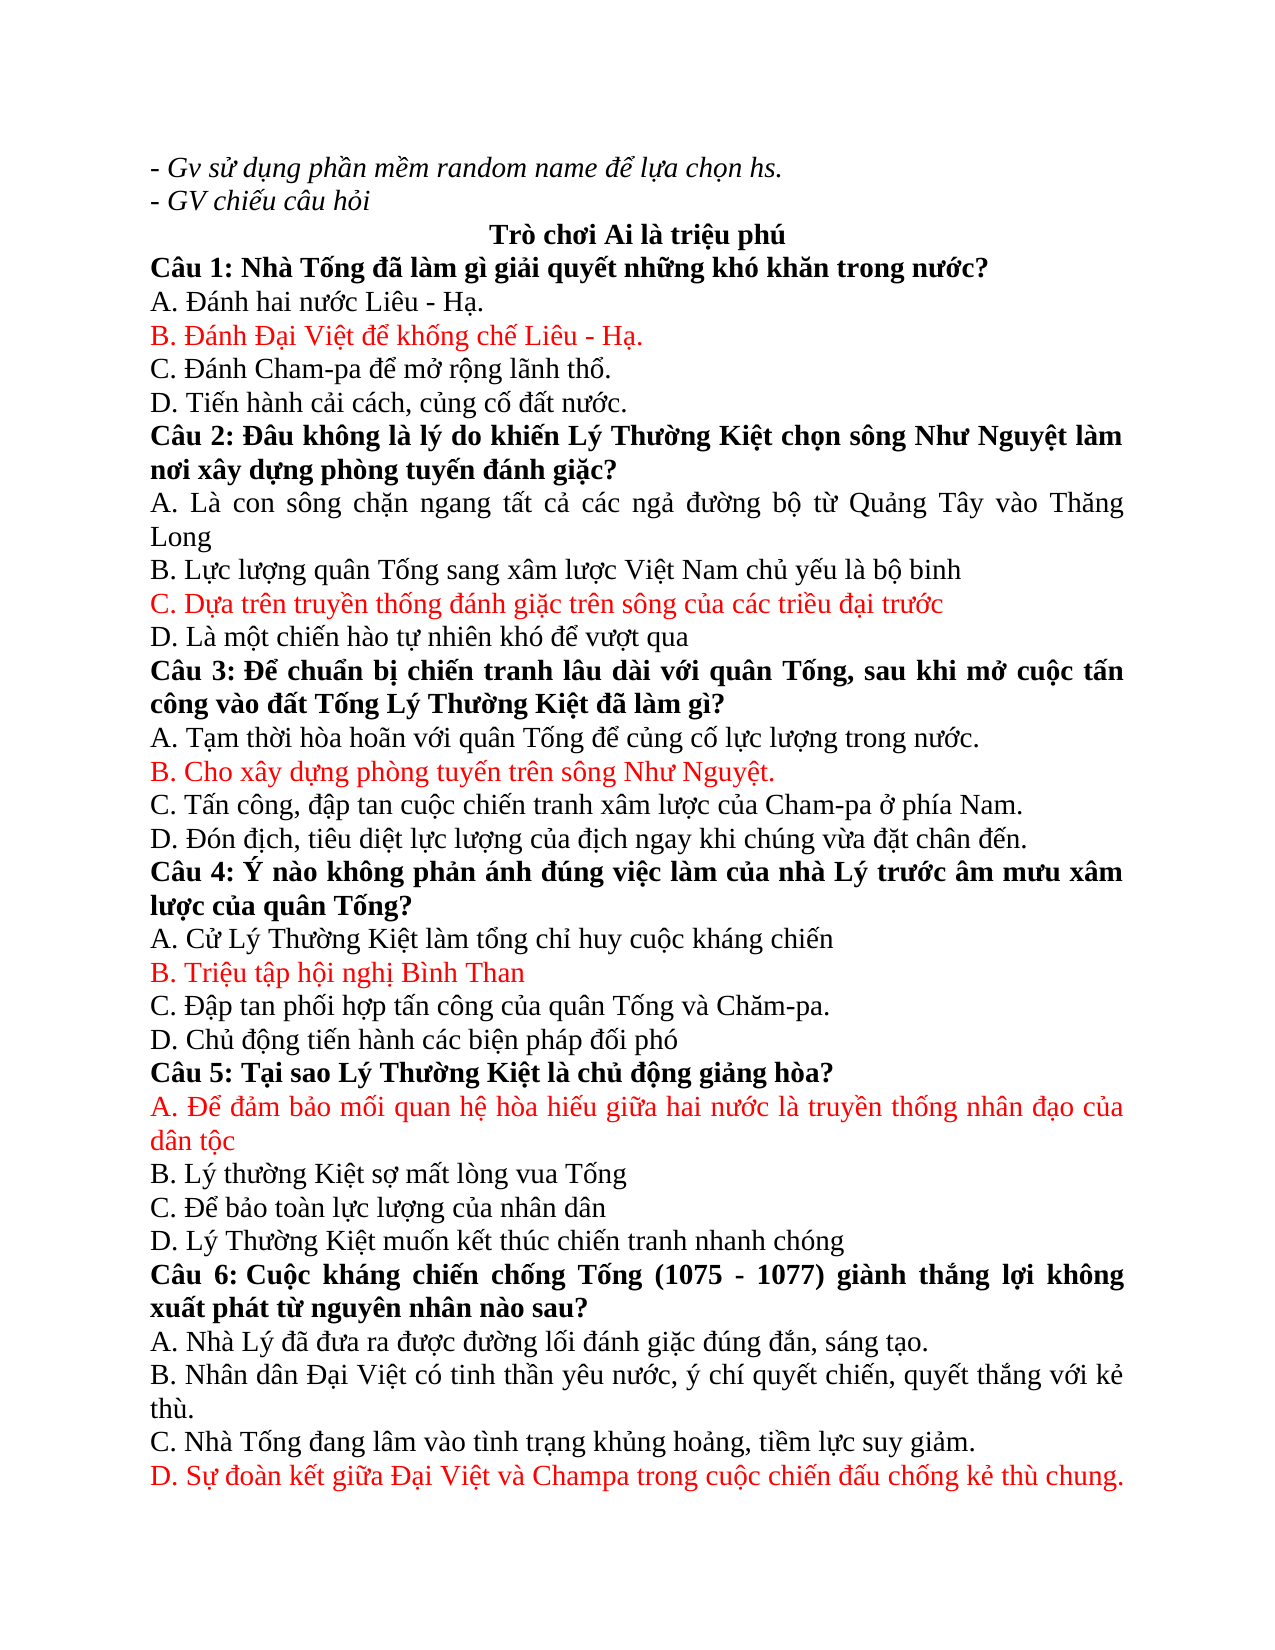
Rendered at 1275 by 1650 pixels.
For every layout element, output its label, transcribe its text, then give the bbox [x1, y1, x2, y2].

text C. Tấn công, đập tan cuộc chiến tranh xâm lược của Cham-pa ở phía Nam. [150, 787, 1125, 821]
text B. Đánh Đại Việt để khống chế Liêu - Hạ. [150, 318, 1125, 351]
text A. Cử Lý Thường Kiệt làm tổng chỉ huy cuộc kháng chiến [150, 921, 1125, 955]
text Câu 6: Cuộc kháng chiến chống Tống (1075 - 1077) giành thắng lợi không xuất phát từ nguyên nhân nào sau? [150, 1257, 1125, 1324]
text C. Đập tan phối hợp tấn công của quân Tống và Chăm-pa. [150, 988, 1125, 1022]
text D. Sự đoàn kết giữa Đại Việt và Champa trong cuộc chiến đấu chống kẻ thù chung. [150, 1458, 1125, 1492]
text D. Là một chiến hào tự nhiên khó để vượt qua [150, 619, 1125, 653]
text C. Đánh Cham-pa để mở rộng lãnh thổ. [150, 351, 1125, 385]
text Câu 4: Ý nào không phản ánh đúng việc làm của nhà Lý trước âm mưu xâm lược của quân Tống? [150, 854, 1125, 921]
text B. Cho xây dựng phòng tuyến trên sông Như Nguyệt. [150, 754, 1125, 787]
text A. Là con sông chặn ngang tất cả các ngả đường bộ từ Quảng Tây vào Thăng Long [150, 485, 1125, 552]
text A. Đánh hai nước Liêu - Hạ. [150, 284, 1125, 318]
text B. Lý thường Kiệt sợ mất lòng vua Tống [150, 1156, 1125, 1190]
text B. Triệu tập hội nghị Bình Than [150, 955, 1125, 988]
text Câu 5: Tại sao Lý Thường Kiệt là chủ động giảng hòa? [150, 1056, 1125, 1089]
text A. Để đảm bảo mối quan hệ hòa hiếu giữa hai nước là truyền thống nhân đạo của dân tộc [150, 1089, 1125, 1156]
text B. Lực lượng quân Tống sang xâm lược Việt Nam chủ yếu là bộ binh [150, 552, 1125, 586]
text C. Nhà Tống đang lâm vào tình trạng khủng hoảng, tiềm lực suy giảm. [150, 1424, 1125, 1458]
text A. Nhà Lý đã đưa ra được đường lối đánh giặc đúng đắn, sáng tạo. [150, 1324, 1125, 1357]
text - Gv sử dụng phần mềm random name để lựa chọn hs. [150, 150, 1125, 183]
text A. Tạm thời hòa hoãn với quân Tống để củng cố lực lượng trong nước. [150, 720, 1125, 754]
text D. Tiến hành cải cách, củng cố đất nước. [150, 385, 1125, 418]
text - GV chiếu câu hỏi [150, 183, 1125, 217]
text Câu 1: Nhà Tống đã làm gì giải quyết những khó khăn trong nước? [150, 251, 1125, 284]
text B. Nhân dân Đại Việt có tinh thần yêu nước, ý chí quyết chiến, quyết thắng với kẻ thù. [150, 1357, 1125, 1424]
text D. Đón địch, tiêu diệt lực lượng của địch ngay khi chúng vừa đặt chân đến. [150, 821, 1125, 854]
text Câu 3: Để chuẩn bị chiến tranh lâu dài với quân Tống, sau khi mở cuộc tấn công vào đất Tống Lý Thường Kiệt đã làm gì? [150, 653, 1125, 720]
text Trò chơi Ai là triệu phú [150, 217, 1125, 251]
text D. Chủ động tiến hành các biện pháp đối phó [150, 1022, 1125, 1056]
text C. Dựa trên truyền thống đánh giặc trên sông của các triều đại trước [150, 586, 1125, 619]
text C. Để bảo toàn lực lượng của nhân dân [150, 1190, 1125, 1223]
text Câu 2: Đâu không là lý do khiến Lý Thường Kiệt chọn sông Như Nguyệt làm nơi xây dựng phòng tuyến đánh giặc? [150, 418, 1125, 485]
text D. Lý Thường Kiệt muốn kết thúc chiến tranh nhanh chóng [150, 1223, 1125, 1257]
